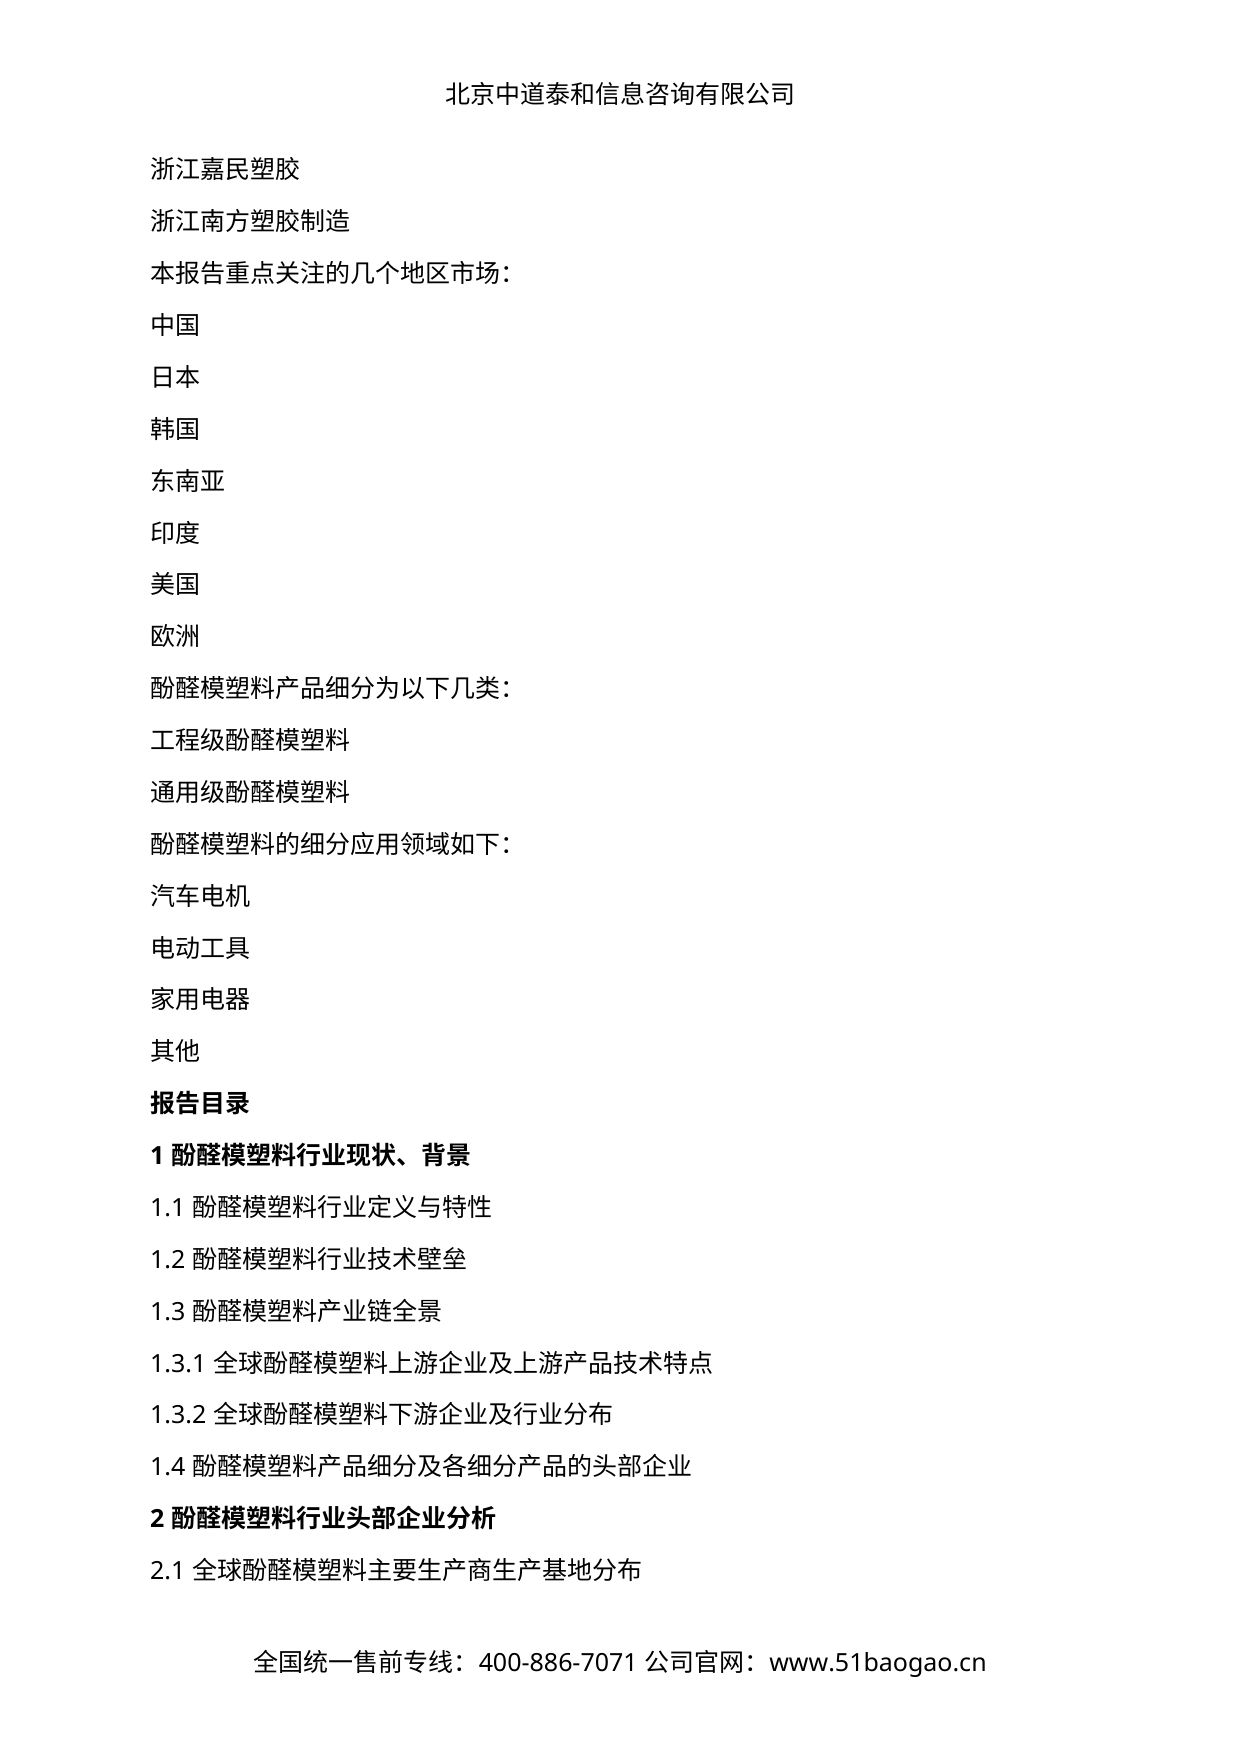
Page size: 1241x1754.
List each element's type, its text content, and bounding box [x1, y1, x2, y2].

text 1.4 酚醛模塑料产品细分及各细分产品的头部企业 [150, 1447, 1090, 1483]
text 日本 [150, 357, 1090, 394]
text 浙江嘉民塑胶 [150, 150, 1090, 186]
text 报告目录 [150, 1084, 1090, 1120]
text 1.3 酚醛模塑料产业链全景 [150, 1291, 1090, 1327]
text 1.2 酚醛模塑料行业技术壁垒 [150, 1239, 1090, 1276]
text 欧洲 [150, 617, 1090, 653]
text 工程级酚醛模塑料 [150, 721, 1090, 757]
text 中国 [150, 306, 1090, 342]
text 酚醛模塑料产品细分为以下几类： [150, 669, 1090, 705]
text 本报告重点关注的几个地区市场： [150, 254, 1090, 290]
text 其他 [150, 1032, 1090, 1068]
text 1.1 酚醛模塑料行业定义与特性 [150, 1187, 1090, 1224]
text 家用电器 [150, 980, 1090, 1016]
text 1 酚醛模塑料行业现状、背景 [150, 1136, 1090, 1172]
text 美国 [150, 565, 1090, 601]
text 印度 [150, 513, 1090, 549]
text 通用级酚醛模塑料 [150, 772, 1090, 809]
text 浙江南方塑胶制造 [150, 202, 1090, 238]
text 汽车电机 [150, 876, 1090, 912]
text 酚醛模塑料的细分应用领域如下： [150, 824, 1090, 861]
text 2 酚醛模塑料行业头部企业分析 [150, 1499, 1090, 1535]
text 1.3.1 全球酚醛模塑料上游企业及上游产品技术特点 [150, 1343, 1090, 1379]
text 东南亚 [150, 461, 1090, 497]
text 2.1 全球酚醛模塑料主要生产商生产基地分布 [150, 1551, 1090, 1587]
text 电动工具 [150, 928, 1090, 964]
text 韩国 [150, 409, 1090, 446]
text 1.3.2 全球酚醛模塑料下游企业及行业分布 [150, 1395, 1090, 1431]
